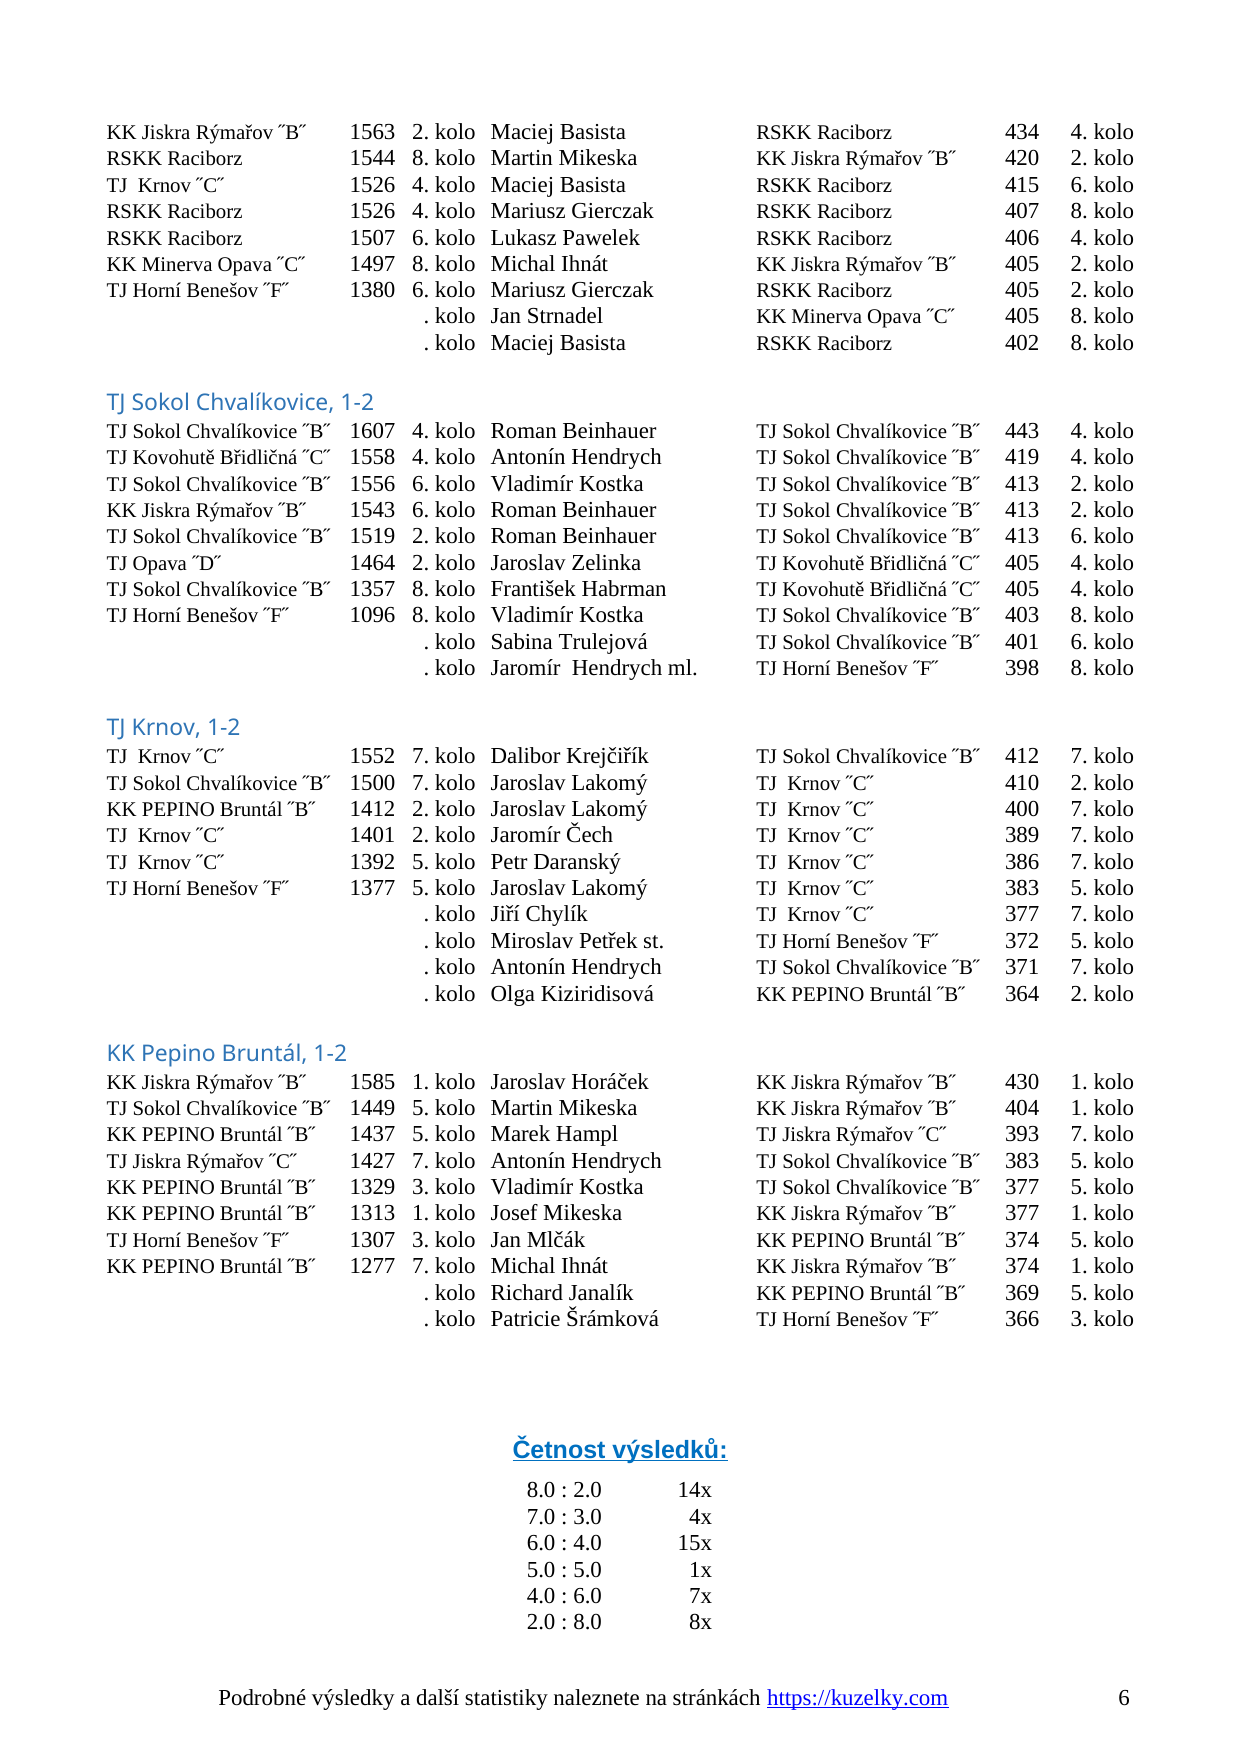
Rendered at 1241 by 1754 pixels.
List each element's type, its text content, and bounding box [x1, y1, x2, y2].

text KK PEPINO Bruntál ˝B˝ 1412 2. kolo Jaroslav Lakomý TJ Krnov ˝C˝ 400 7. kolo [106, 795, 1134, 821]
text TJ Sokol Chvalíkovice ˝B˝ 1449 5. kolo Martin Mikeska KK Jiskra Rýmařov ˝B˝ 404 1. kolo [106, 1094, 1134, 1120]
text . kolo Richard Janalík KK PEPINO Bruntál ˝B˝ 369 5. kolo [106, 1278, 1134, 1305]
text . kolo Jiří Chylík TJ Krnov ˝C˝ 377 7. kolo [106, 901, 1134, 927]
text . kolo Patricie Šrámková TJ Horní Benešov ˝F˝ 366 3. kolo [106, 1305, 1134, 1331]
text 2.0 : 8.0 8x [106, 1608, 1134, 1635]
text KK Jiskra Rýmařov ˝B˝ 1563 2. kolo Maciej Basista RSKK Raciborz 434 4. kolo [106, 118, 1134, 144]
text TJ Horní Benešov ˝F˝ 1096 8. kolo Vladimír Kostka TJ Sokol Chvalíkovice ˝B˝ 403 8. kolo [106, 602, 1134, 628]
text TJ Krnov ˝C˝ 1392 5. kolo Petr Daranský TJ Krnov ˝C˝ 386 7. kolo [106, 848, 1134, 874]
text TJ Horní Benešov ˝F˝ 1307 3. kolo Jan Mlčák KK PEPINO Bruntál ˝B˝ 374 5. kolo [106, 1226, 1134, 1252]
text TJ Jiskra Rýmařov ˝C˝ 1427 7. kolo Antonín Hendrych TJ Sokol Chvalíkovice ˝B˝ 383 5. kolo [106, 1147, 1134, 1173]
text 8.0 : 2.0 14x [106, 1477, 1134, 1503]
text KK PEPINO Bruntál ˝B˝ 1329 3. kolo Vladimír Kostka TJ Sokol Chvalíkovice ˝B˝ 377 5. kolo [106, 1173, 1134, 1199]
text . kolo Miroslav Petřek st. TJ Horní Benešov ˝F˝ 372 5. kolo [106, 927, 1134, 953]
text . kolo Sabina Trulejová TJ Sokol Chvalíkovice ˝B˝ 401 6. kolo [106, 628, 1134, 654]
subtitle TJ Krnov, 1-2 [106, 711, 1134, 742]
text . kolo Olga Kiziridisová KK PEPINO Bruntál ˝B˝ 364 2. kolo [106, 979, 1134, 1006]
text 7.0 : 3.0 4x [106, 1503, 1134, 1529]
subtitle TJ Sokol Chvalíkovice, 1-2 [106, 386, 1134, 417]
text TJ Horní Benešov ˝F˝ 1380 6. kolo Mariusz Gierczak RSKK Raciborz 405 2. kolo [106, 276, 1134, 303]
text TJ Krnov ˝C˝ 1526 4. kolo Maciej Basista RSKK Raciborz 415 6. kolo [106, 171, 1134, 197]
text TJ Opava ˝D˝ 1464 2. kolo Jaroslav Zelinka TJ Kovohutě Břidličná ˝C˝ 405 4. kolo [106, 549, 1134, 575]
text 6.0 : 4.0 15x [106, 1529, 1134, 1556]
text TJ Kovohutě Břidličná ˝C˝ 1558 4. kolo Antonín Hendrych TJ Sokol Chvalíkovice ˝B˝ 419 4. kolo [106, 443, 1134, 470]
text RSKK Raciborz 1544 8. kolo Martin Mikeska KK Jiskra Rýmařov ˝B˝ 420 2. kolo [106, 144, 1134, 171]
text RSKK Raciborz 1507 6. kolo Lukasz Pawelek RSKK Raciborz 406 4. kolo [106, 223, 1134, 250]
text . kolo Jan Strnadel KK Minerva Opava ˝C˝ 405 8. kolo [106, 303, 1134, 329]
text Četnost výsledků: [94, 1435, 1145, 1464]
text TJ Krnov ˝C˝ 1552 7. kolo Dalibor Krejčiřík TJ Sokol Chvalíkovice ˝B˝ 412 7. kolo [106, 742, 1134, 769]
text TJ Horní Benešov ˝F˝ 1377 5. kolo Jaroslav Lakomý TJ Krnov ˝C˝ 383 5. kolo [106, 874, 1134, 901]
text TJ Sokol Chvalíkovice ˝B˝ 1519 2. kolo Roman Beinhauer TJ Sokol Chvalíkovice ˝B˝ 413 6. kolo [106, 522, 1134, 549]
text TJ Sokol Chvalíkovice ˝B˝ 1500 7. kolo Jaroslav Lakomý TJ Krnov ˝C˝ 410 2. kolo [106, 769, 1134, 795]
text KK PEPINO Bruntál ˝B˝ 1313 1. kolo Josef Mikeska KK Jiskra Rýmařov ˝B˝ 377 1. kolo [106, 1199, 1134, 1226]
text . kolo Jaromír Hendrych ml. TJ Horní Benešov ˝F˝ 398 8. kolo [106, 654, 1134, 681]
text . kolo Antonín Hendrych TJ Sokol Chvalíkovice ˝B˝ 371 7. kolo [106, 953, 1134, 979]
text KK Jiskra Rýmařov ˝B˝ 1543 6. kolo Roman Beinhauer TJ Sokol Chvalíkovice ˝B˝ 413 2. kolo [106, 496, 1134, 522]
text KK PEPINO Bruntál ˝B˝ 1277 7. kolo Michal Ihnát KK Jiskra Rýmařov ˝B˝ 374 1. kolo [106, 1252, 1134, 1278]
text TJ Sokol Chvalíkovice ˝B˝ 1607 4. kolo Roman Beinhauer TJ Sokol Chvalíkovice ˝B˝ 443 4. kolo [106, 417, 1134, 443]
subtitle KK Pepino Bruntál, 1-2 [106, 1036, 1134, 1068]
text KK PEPINO Bruntál ˝B˝ 1437 5. kolo Marek Hampl TJ Jiskra Rýmařov ˝C˝ 393 7. kolo [106, 1120, 1134, 1147]
text 4.0 : 6.0 7x [106, 1582, 1134, 1608]
text TJ Sokol Chvalíkovice ˝B˝ 1357 8. kolo František Habrman TJ Kovohutě Břidličná ˝C˝ 405 4. kolo [106, 575, 1134, 602]
text . kolo Maciej Basista RSKK Raciborz 402 8. kolo [106, 329, 1134, 355]
text KK Minerva Opava ˝C˝ 1497 8. kolo Michal Ihnát KK Jiskra Rýmařov ˝B˝ 405 2. kolo [106, 250, 1134, 276]
text TJ Sokol Chvalíkovice ˝B˝ 1556 6. kolo Vladimír Kostka TJ Sokol Chvalíkovice ˝B˝ 413 2. kolo [106, 470, 1134, 496]
text 5.0 : 5.0 1x [106, 1556, 1134, 1582]
text KK Jiskra Rýmařov ˝B˝ 1585 1. kolo Jaroslav Horáček KK Jiskra Rýmařov ˝B˝ 430 1. kolo [106, 1068, 1134, 1094]
text RSKK Raciborz 1526 4. kolo Mariusz Gierczak RSKK Raciborz 407 8. kolo [106, 197, 1134, 223]
text TJ Krnov ˝C˝ 1401 2. kolo Jaromír Čech TJ Krnov ˝C˝ 389 7. kolo [106, 821, 1134, 848]
